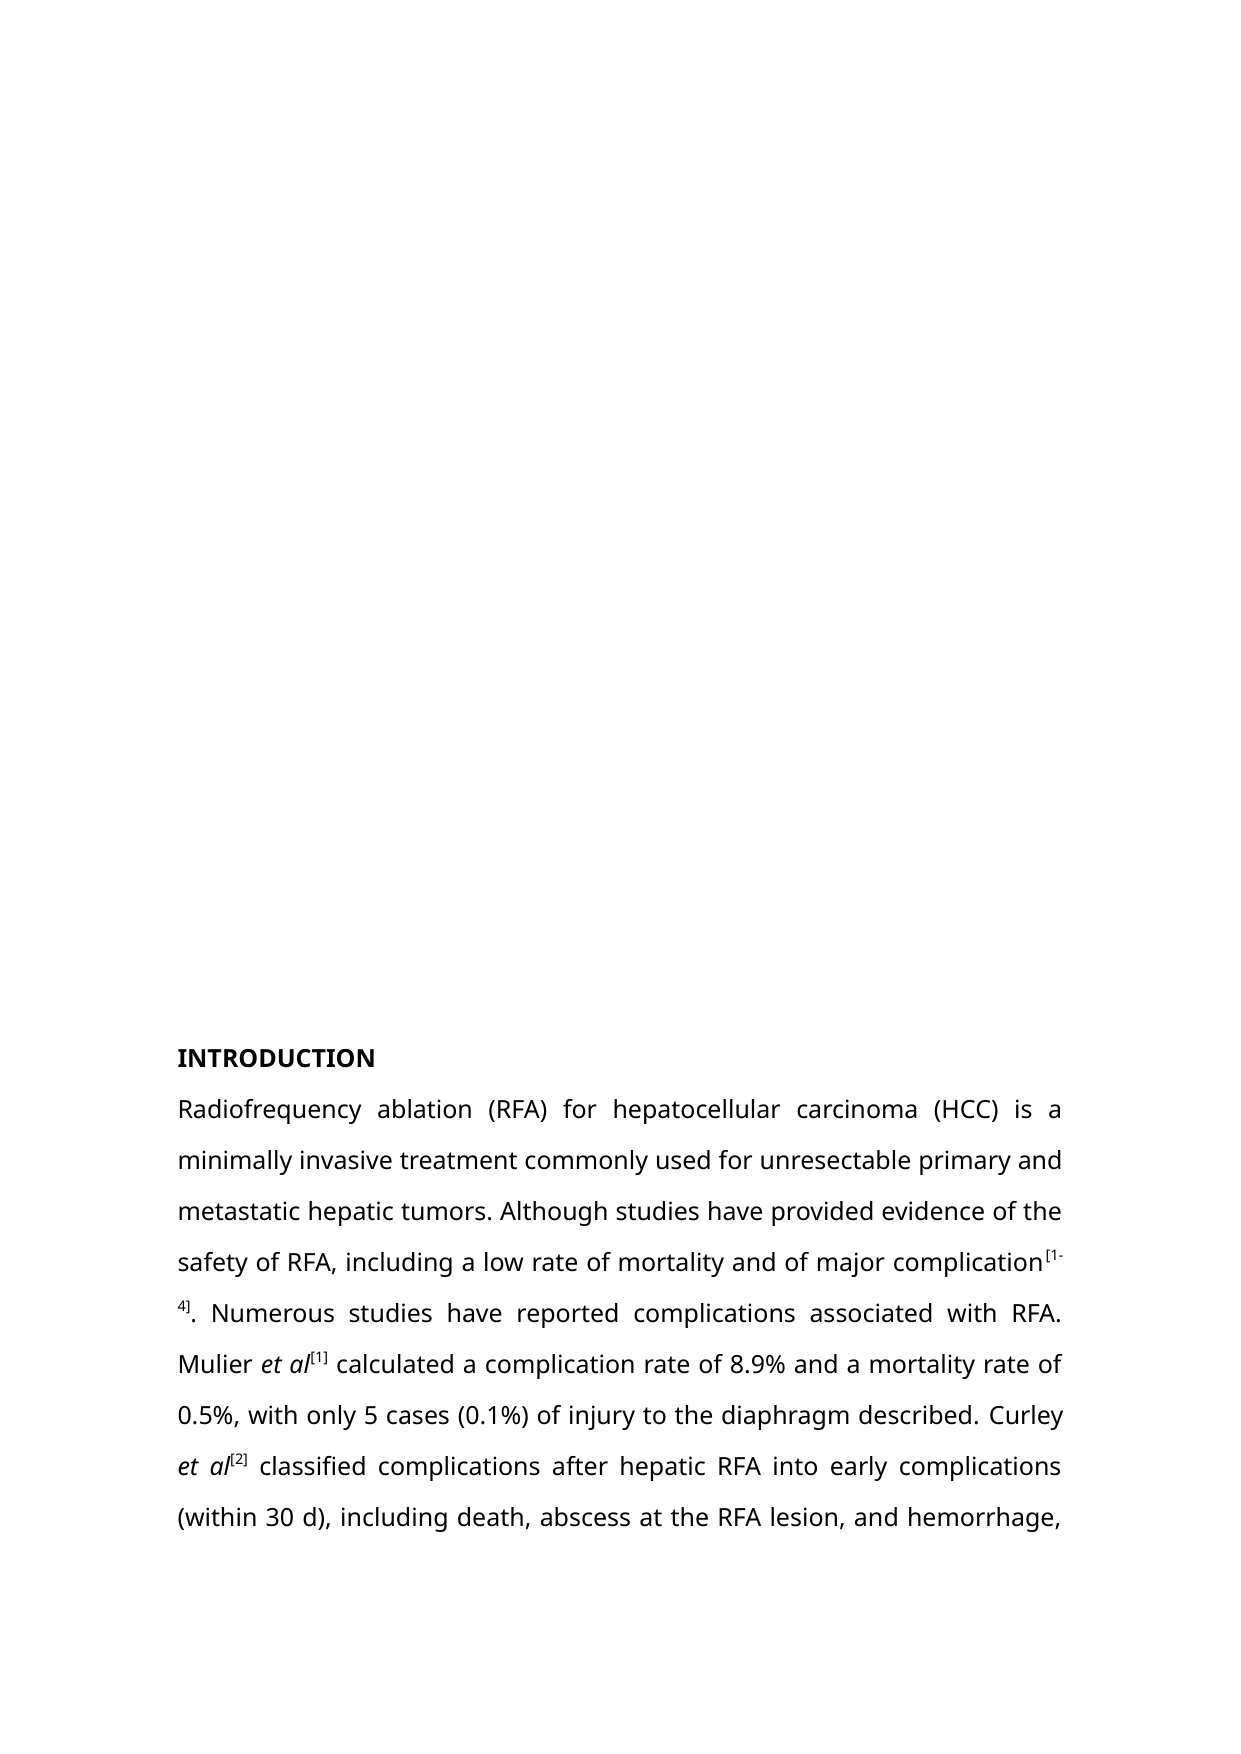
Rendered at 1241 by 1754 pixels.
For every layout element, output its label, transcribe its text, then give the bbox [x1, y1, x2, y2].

text INTRODUCTION [177, 1040, 1063, 1074]
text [177, 1091, 1063, 1534]
